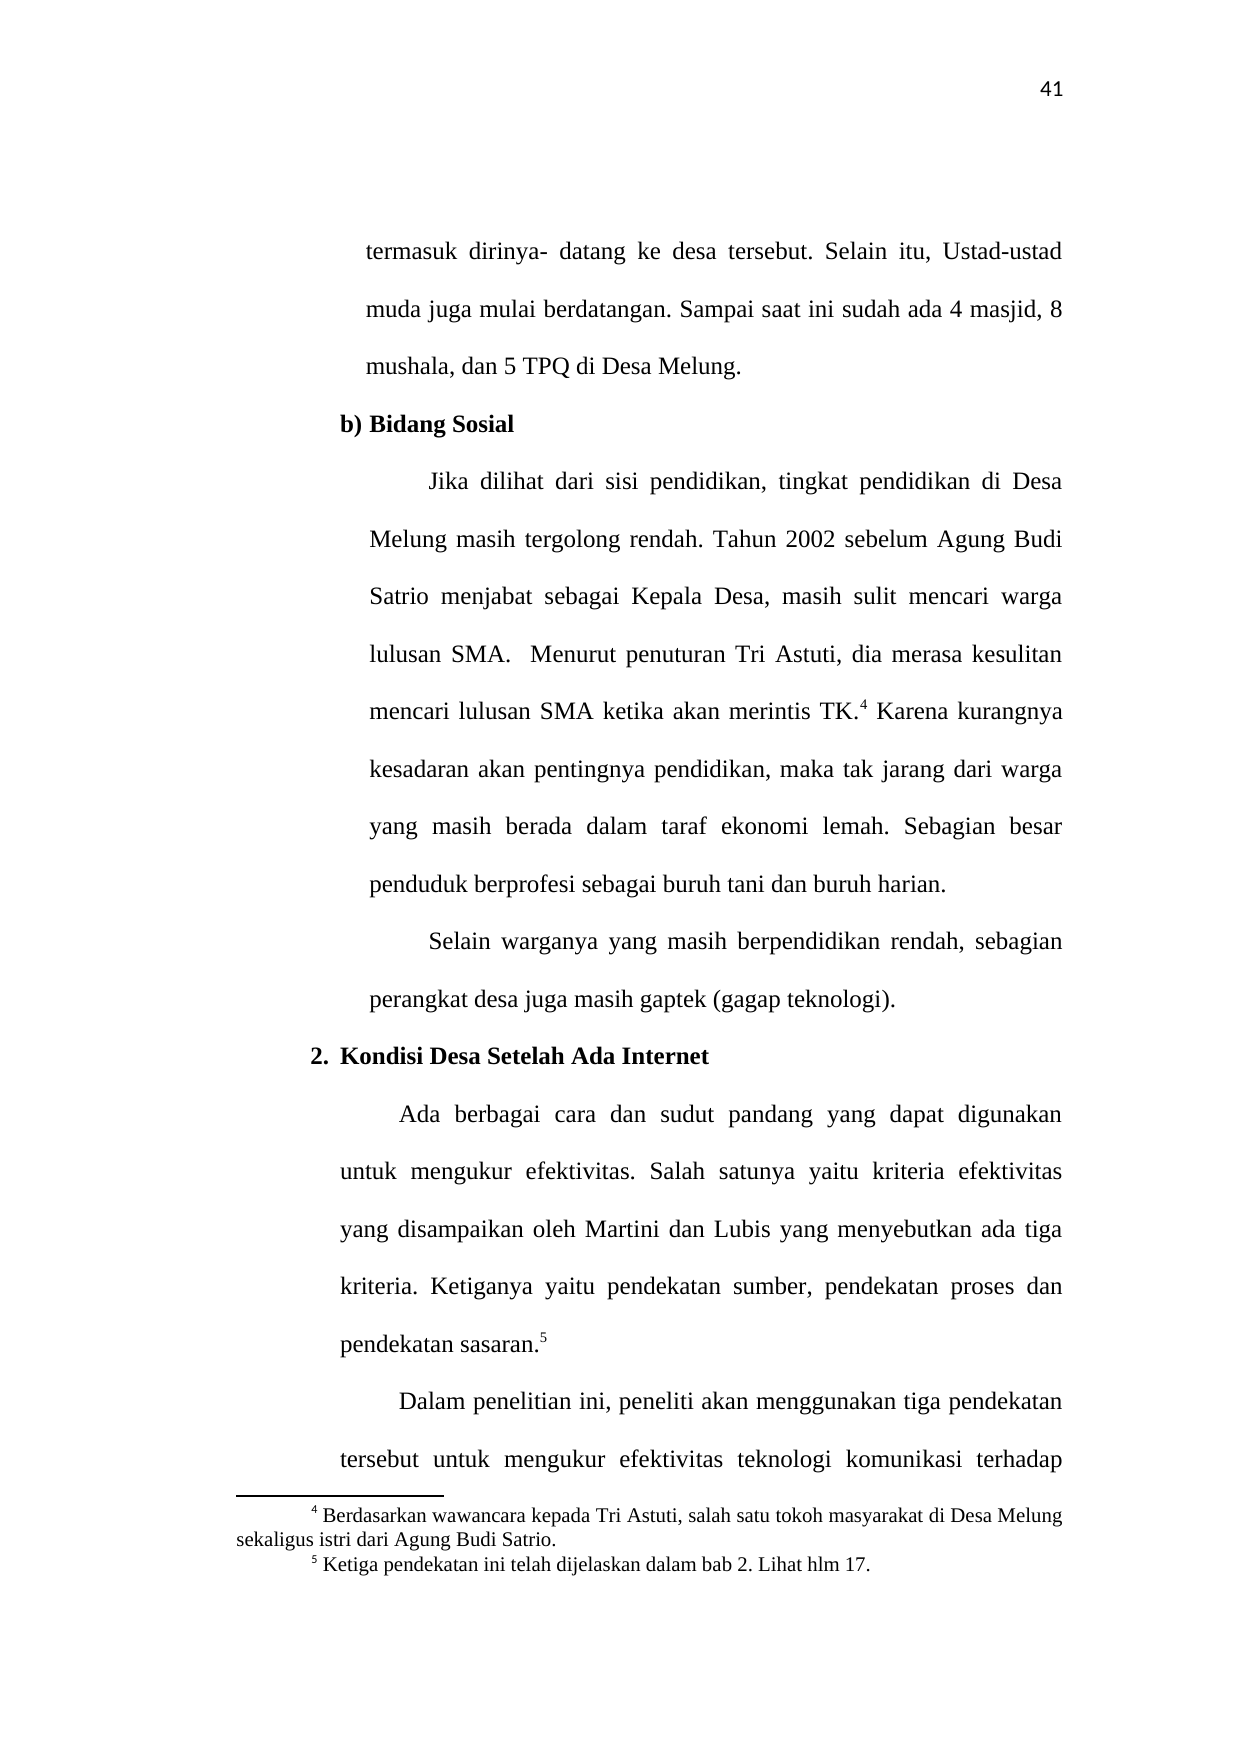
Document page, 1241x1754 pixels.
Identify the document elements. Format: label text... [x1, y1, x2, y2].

list Ada berbagai cara dan sudut pandang yang dapat digunakan untuk mengukur efektivitas. Salah satunya yaitu kriteria efektivitas yang disampaikan oleh Martini dan Lubis yang menyebutkan ada tiga kriteria. Ketiganya yaitu pendekatan sumber, pendekatan proses dan pendekatan sasaran. [340, 1099, 1063, 1357]
text Jika dilihat dari sisi pendidikan, tingkat pendidikan di Desa Melung masih tergolong rendah. Tahun 2002 sebelum Agung Budi Satrio menjabat sebagai Kepala Desa, masih sulit mencari warga lulusan SMA. Menurut penuturan Tri Astuti, dia merasa kesulitan mencari lulusan SMA ketika akan merintis TK. Karena kurangnya kesadaran akan pentingnya pendidikan, maka tak jarang dari warga yang masih berada dalam taraf ekonomi lemah. Sebagian besar penduduk berprofesi sebagai buruh tani dan buruh harian. [369, 466, 1063, 897]
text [366, 236, 1063, 380]
list Kondisi Desa Setelah Ada Internet [310, 1041, 1063, 1070]
text Selain warganya yang masih berpendidikan rendah, sebagian perangkat desa juga masih gaptek (gagap teknologi). [369, 926, 1063, 1012]
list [340, 1386, 1063, 1472]
list Bidang Sosial [340, 409, 1063, 437]
